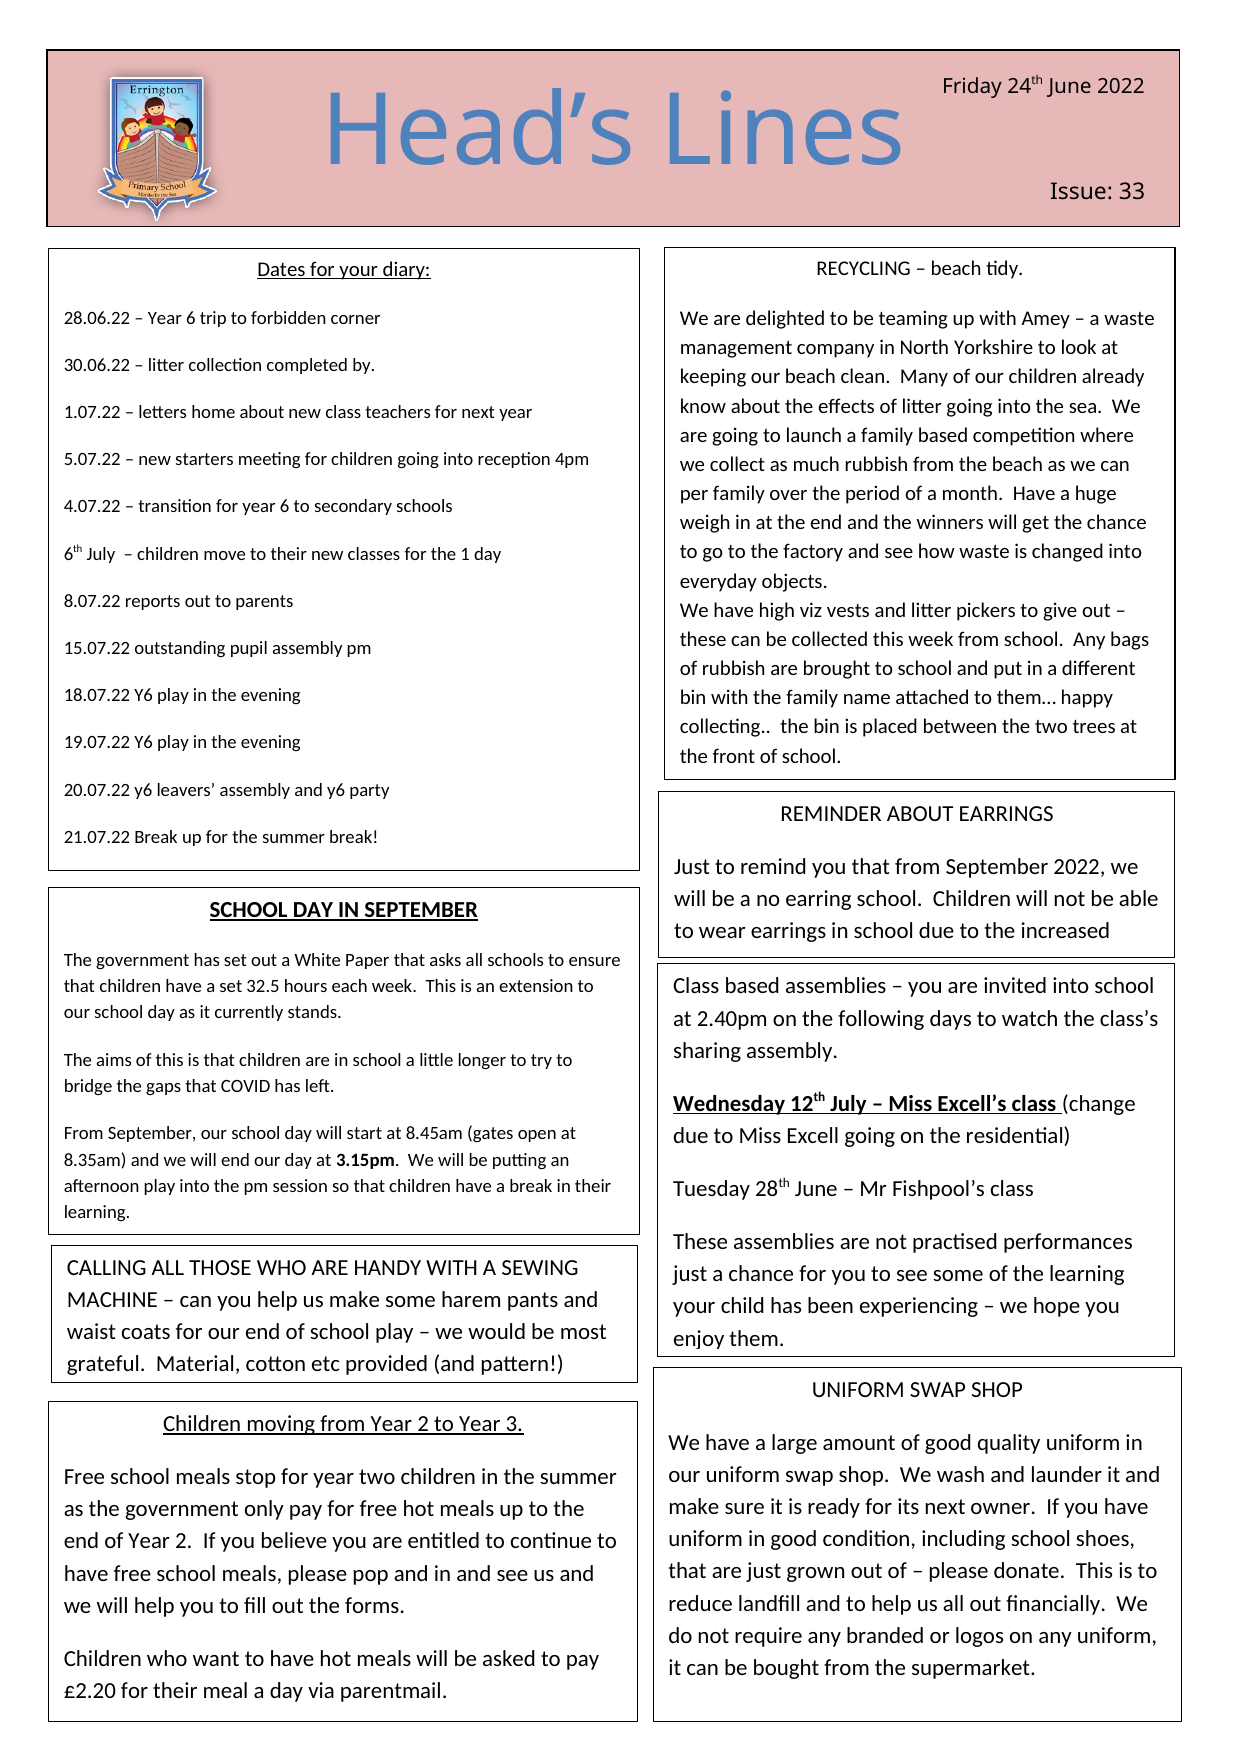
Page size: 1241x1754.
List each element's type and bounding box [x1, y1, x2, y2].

picture [86, 63, 228, 233]
